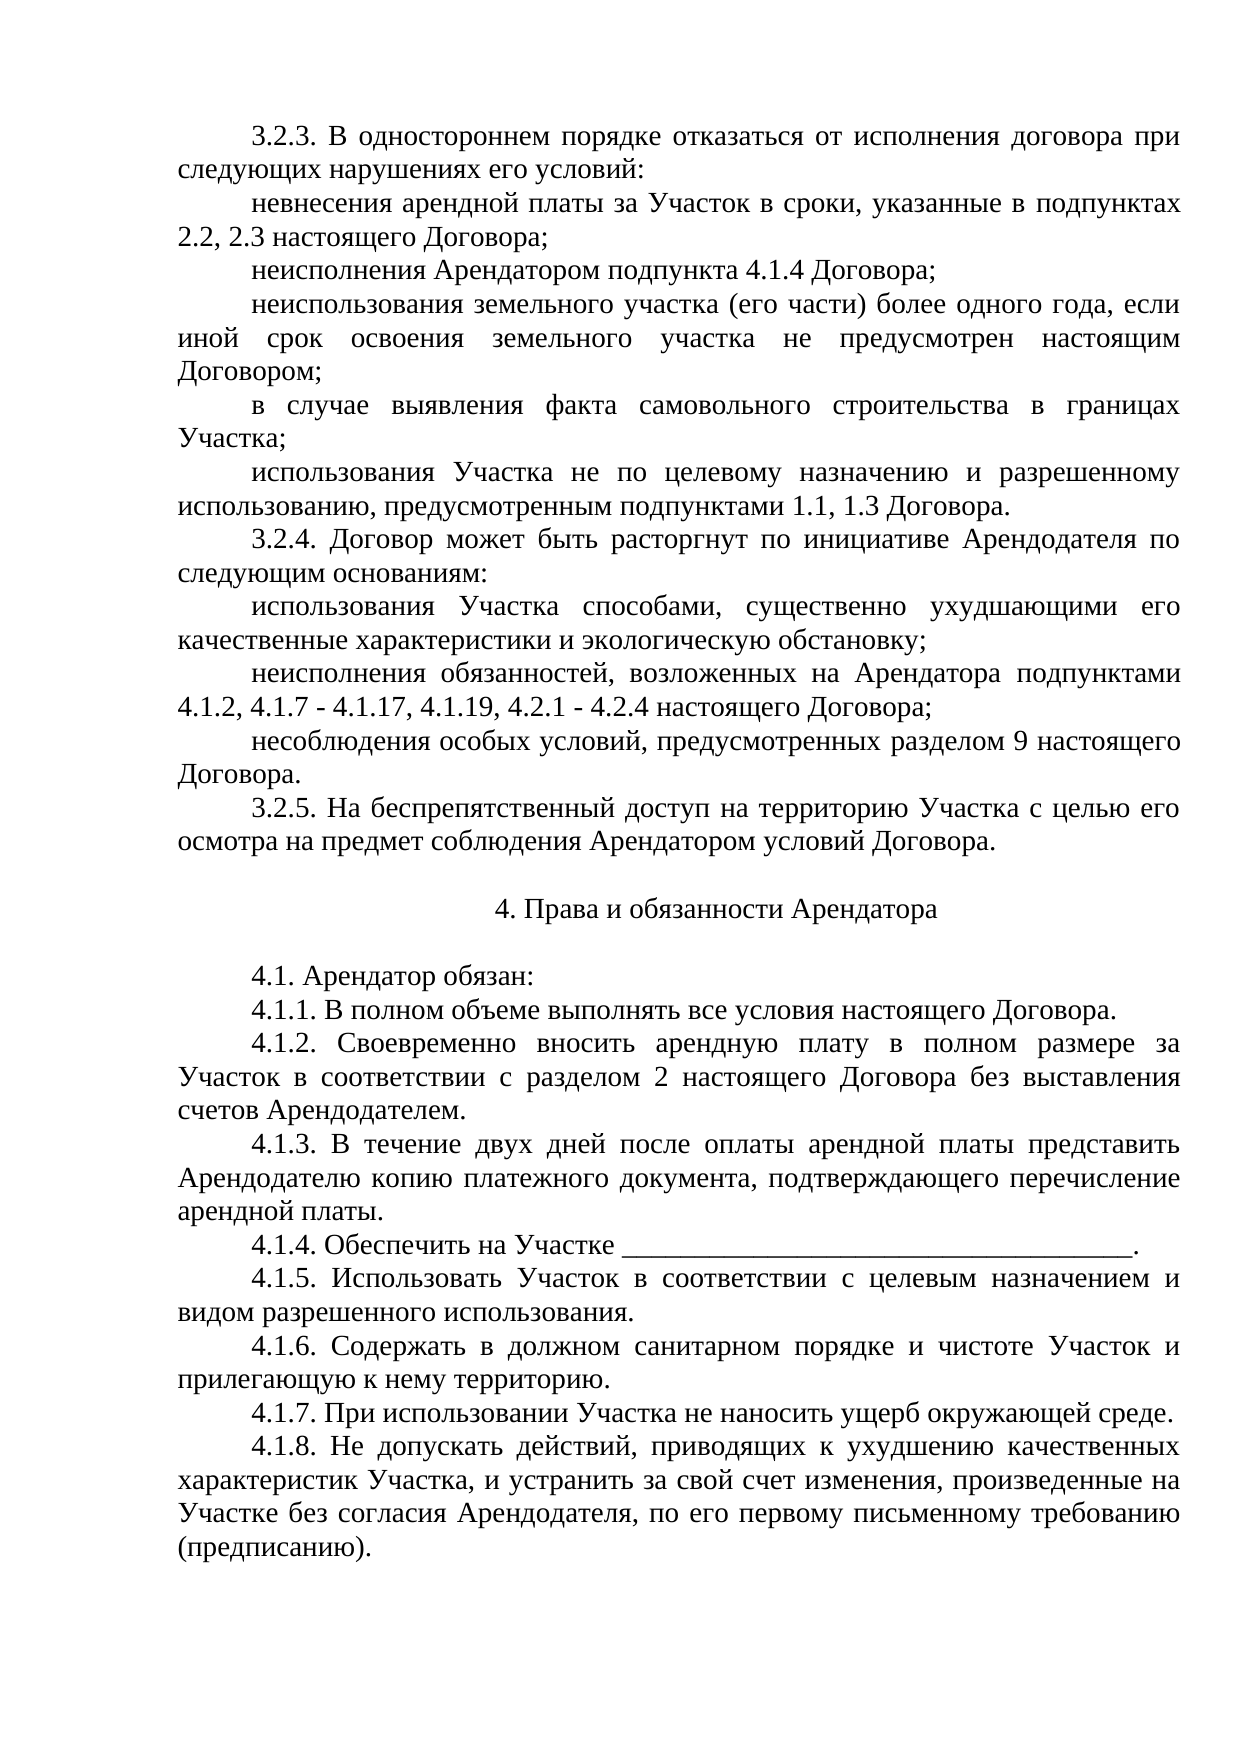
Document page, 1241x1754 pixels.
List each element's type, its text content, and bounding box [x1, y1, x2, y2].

text 3.2.3. В одностороннем порядке отказаться от исполнения договора при следующих нарушениях его условий: [177, 118, 1181, 185]
text неисполнения обязанностей, возложенных на Арендатора подпунктами 4.1.2, 4.1.7 - 4.1.17, 4.1.19, 4.2.1 - 4.2.4 настоящего Договора; [177, 656, 1181, 723]
text невнесения арендной платы за Участок в сроки, указанные в подпунктах 2.2, 2.3 настоящего Договора; [177, 185, 1181, 252]
text 3.2.4. Договор может быть расторгнут по инициативе Арендодателя по следующим основаниям: [177, 521, 1181, 588]
text 4. Права и обязанности Арендатора [177, 891, 1181, 924]
text 4.1.6. Содержать в должном санитарном порядке и чистоте Участок и прилегающую к нему территорию. [177, 1328, 1181, 1395]
text 4.1.7. При использовании Участка не наносить ущерб окружающей среде. [177, 1395, 1181, 1428]
text неисполнения Арендатором подпункта 4.1.4 Договора; [177, 252, 1181, 286]
text 4.1. Арендатор обязан: [177, 958, 1181, 992]
text в случае выявления факта самовольного строительства в границах Участка; [177, 387, 1181, 454]
text 4.1.5. Использовать Участок в соответствии с целевым назначением и видом разрешенного использования. [177, 1261, 1181, 1328]
text 4.1.1. В полном объеме выполнять все условия настоящего Договора. [177, 992, 1181, 1025]
text 4.1.3. В течение двух дней после оплаты арендной платы представить Арендодателю копию платежного документа, подтверждающего перечисление арендной платы. [177, 1126, 1181, 1227]
text неиспользования земельного участка (его части) более одного года, если иной срок освоения земельного участка не предусмотрен настоящим Договором; [177, 286, 1181, 387]
text 3.2.5. На беспрепятственный доступ на территорию Участка с целью его осмотра на предмет соблюдения Арендатором условий Договора. [177, 790, 1181, 857]
text 4.1.2. Своевременно вносить арендную плату в полном размере за Участок в соответствии с разделом 2 настоящего Договора без выставления счетов Арендодателем. [177, 1025, 1181, 1126]
text использования Участка не по целевому назначению и разрешенному использованию, предусмотренным подпунктами 1.1, 1.3 Договора. [177, 454, 1181, 521]
text использования Участка способами, существенно ухудшающими его качественные характеристики и экологическую обстановку; [177, 588, 1181, 656]
text 4.1.8. Не допускать действий, приводящих к ухудшению качественных характеристик Участка, и устранить за свой счет изменения, произведенные на Участке без согласия Арендодателя, по его первому письменному требованию (предписанию). [177, 1428, 1181, 1563]
text 4.1.4. Обеспечить на Участке ___________________________________. [177, 1227, 1181, 1260]
text несоблюдения особых условий, предусмотренных разделом 9 настоящего Договора. [177, 723, 1181, 790]
